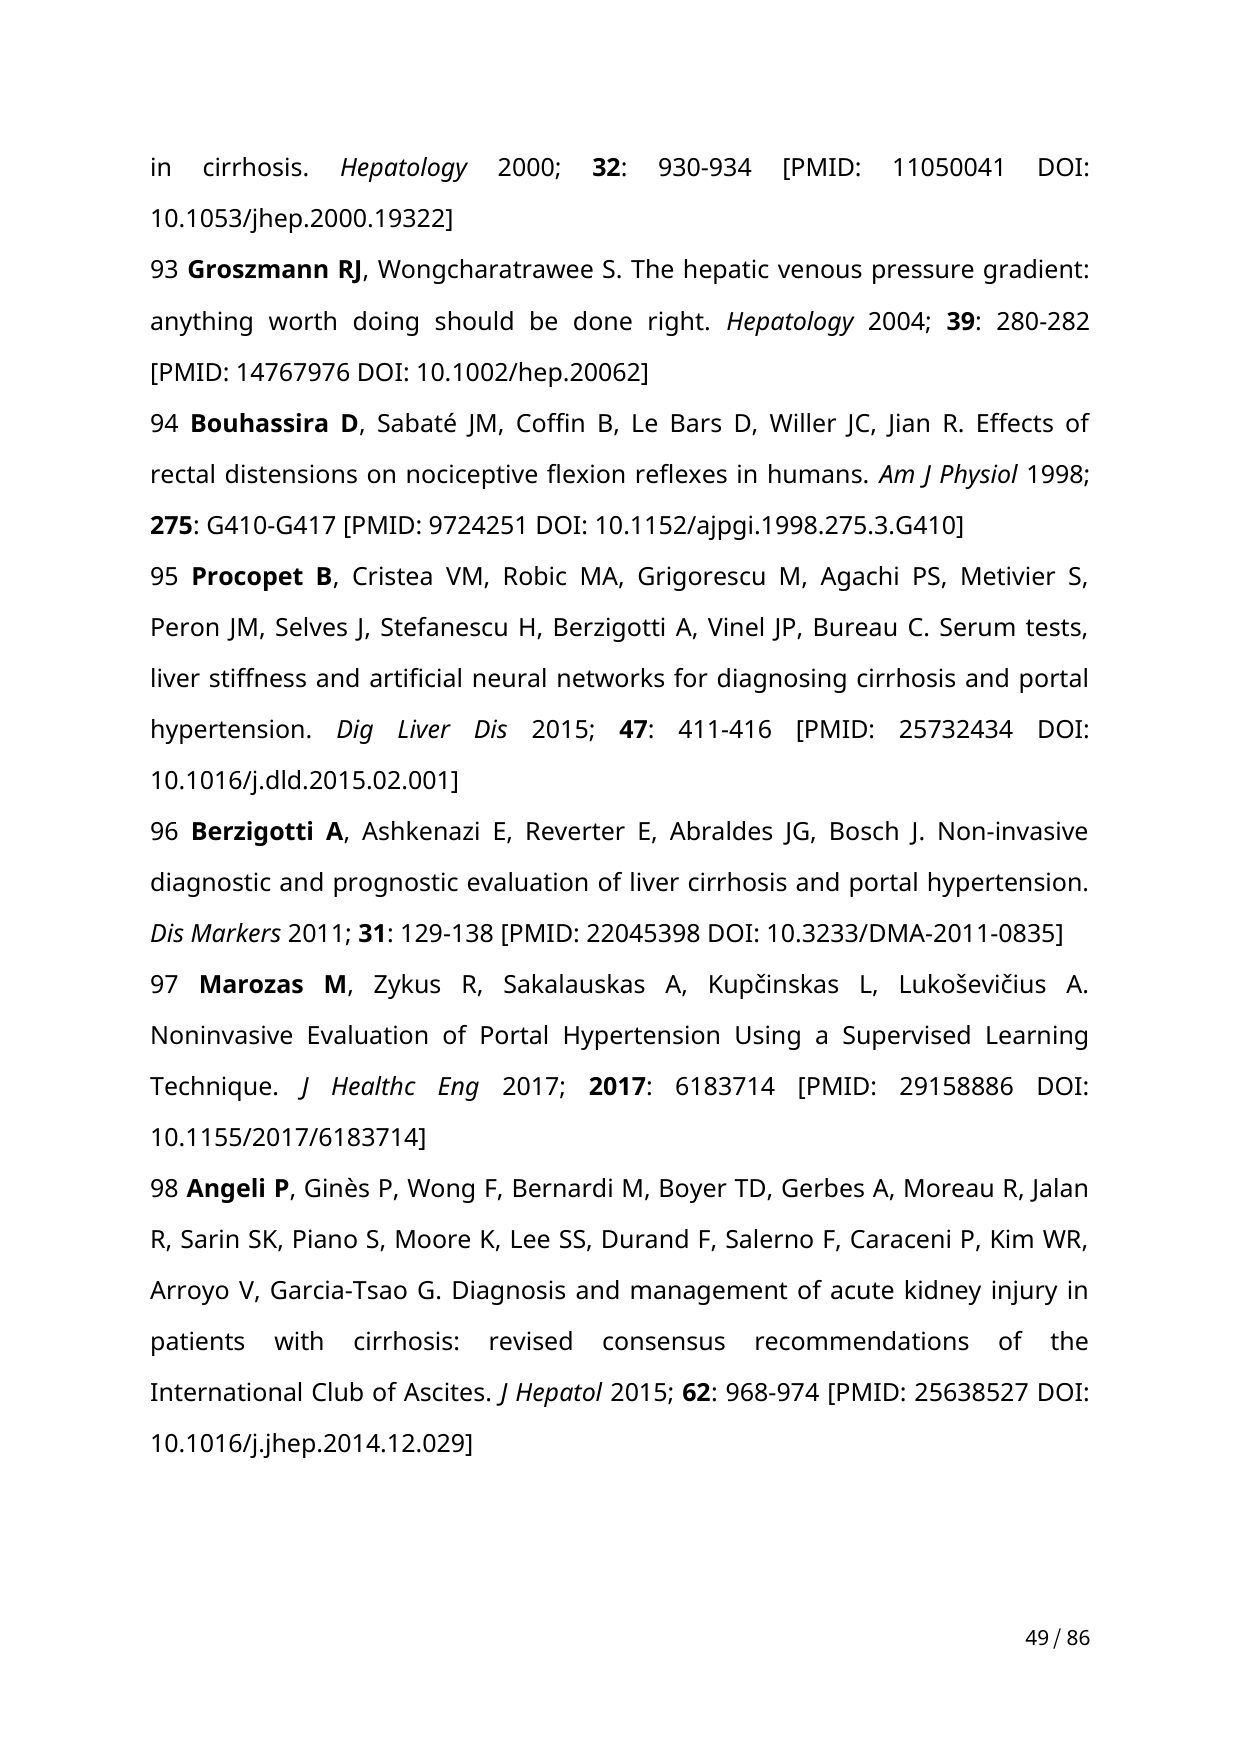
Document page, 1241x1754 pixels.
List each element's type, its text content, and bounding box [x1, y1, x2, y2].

text 93 Groszmann RJ, Wongcharatrawee S. The hepatic venous pressure gradient: anything worth doing should be done right. Hepatology 2004; 39: 280-282 [PMID: 14767976 DOI: 10.1002/hep.20062] [150, 252, 1090, 388]
text 96 Berzigotti A, Ashkenazi E, Reverter E, Abraldes JG, Bosch J. Non-invasive diagnostic and prognostic evaluation of liver cirrhosis and portal hypertension. Dis Markers 2011; 31: 129-138 [PMID: 22045398 DOI: 10.3233/DMA-2011-0835] [150, 813, 1090, 950]
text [150, 150, 1090, 235]
text 98 Angeli P, Ginès P, Wong F, Bernardi M, Boyer TD, Gerbes A, Moreau R, Jalan R, Sarin SK, Piano S, Moore K, Lee SS, Durand F, Salerno F, Caraceni P, Kim WR, Arroyo V, Garcia-Tsao G. Diagnosis and management of acute kidney injury in patients with cirrhosis: revised consensus recommendations of the International Club of Ascites. J Hepatol 2015; 62: 968-974 [PMID: 25638527 DOI: 10.1016/j.jhep.2014.12.029] [150, 1171, 1090, 1460]
text 94 Bouhassira D, Sabaté JM, Coffin B, Le Bars D, Willer JC, Jian R. Effects of rectal distensions on nociceptive flexion reflexes in humans. Am J Physiol 1998; 275: G410-G417 [PMID: 9724251 DOI: 10.1152/ajpgi.1998.275.3.G410] [150, 405, 1090, 541]
text 95 Procopet B, Cristea VM, Robic MA, Grigorescu M, Agachi PS, Metivier S, Peron JM, Selves J, Stefanescu H, Berzigotti A, Vinel JP, Bureau C. Serum tests, liver stiffness and artificial neural networks for diagnosing cirrhosis and portal hypertension. Dig Liver Dis 2015; 47: 411-416 [PMID: 25732434 DOI: 10.1016/j.dld.2015.02.001] [150, 558, 1090, 797]
text 97 Marozas M, Zykus R, Sakalauskas A, Kupčinskas L, Lukoševičius A. Noninvasive Evaluation of Portal Hypertension Using a Supervised Learning Technique. J Healthc Eng 2017; 2017: 6183714 [PMID: 29158886 DOI: 10.1155/2017/6183714] [150, 967, 1090, 1154]
